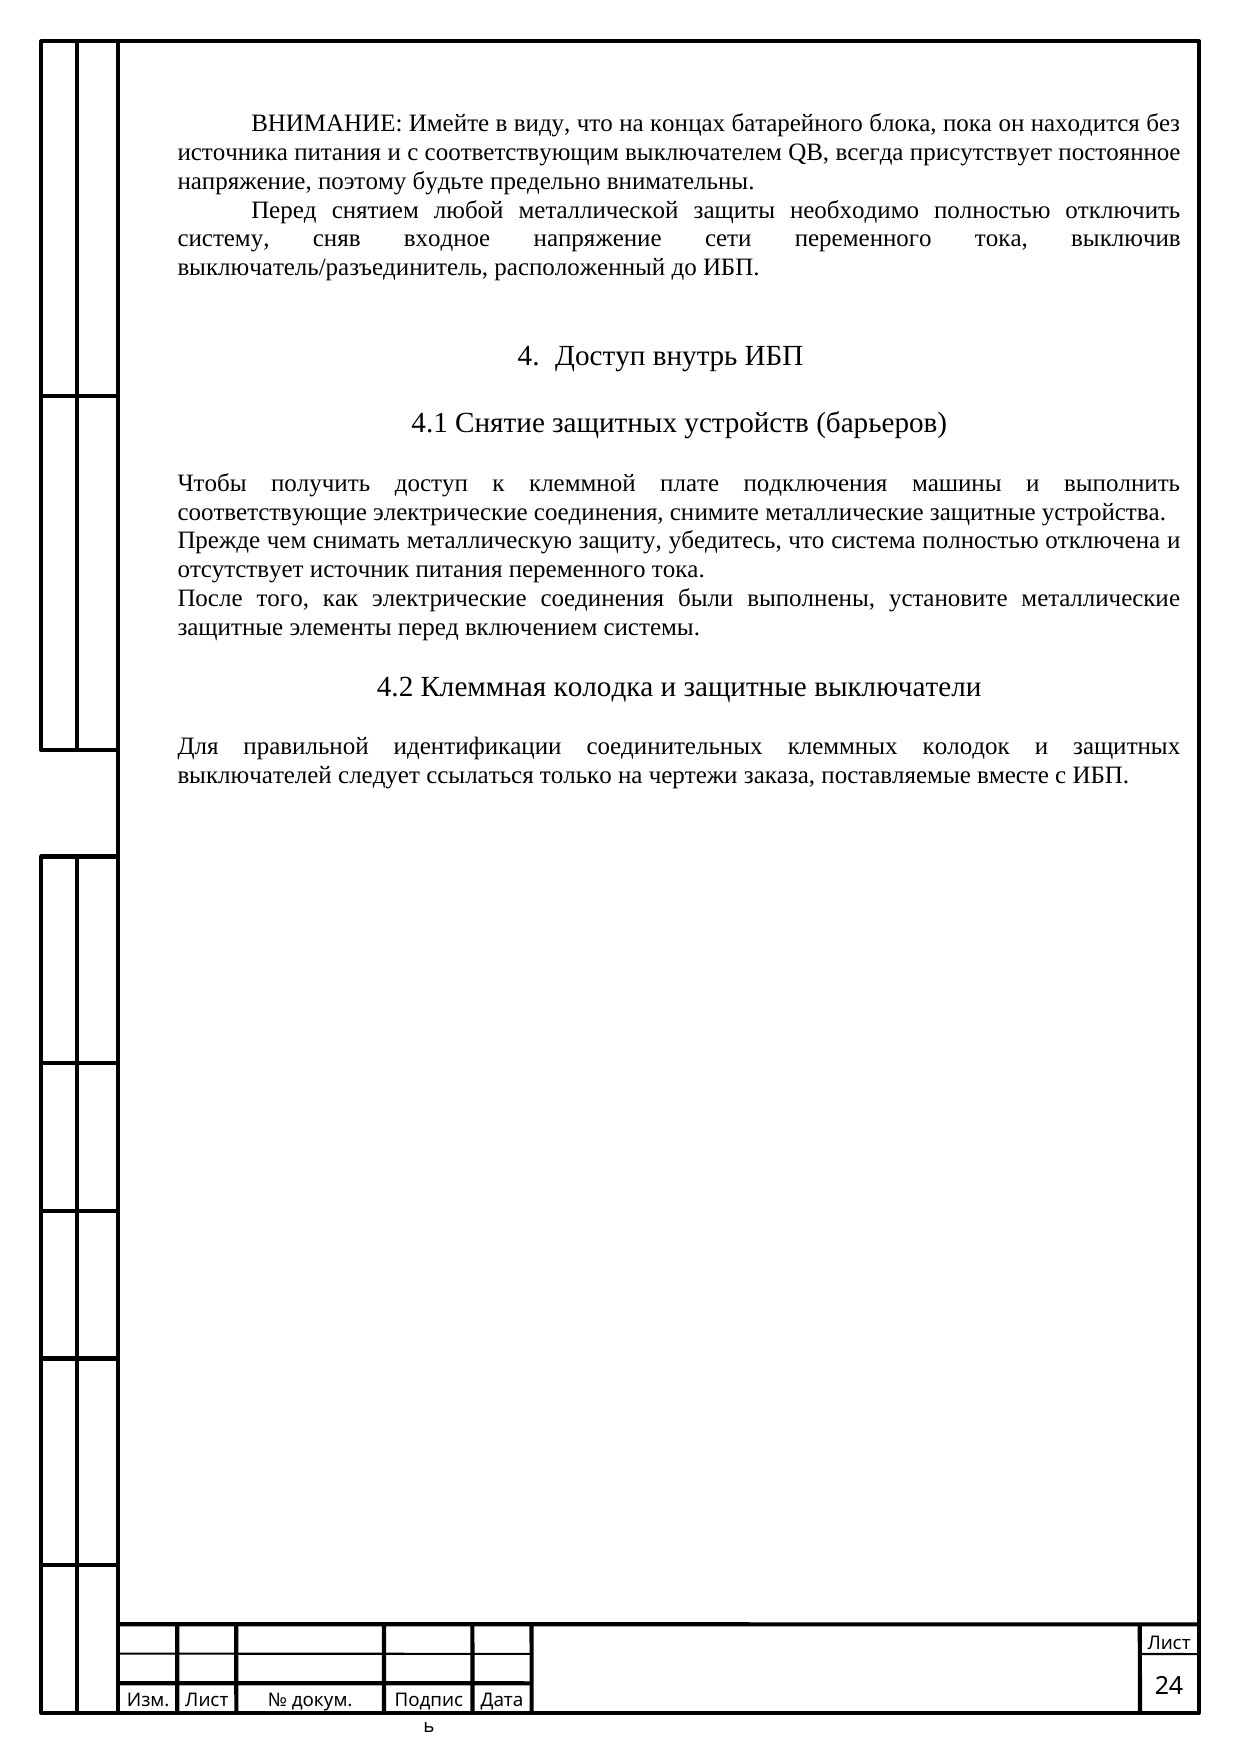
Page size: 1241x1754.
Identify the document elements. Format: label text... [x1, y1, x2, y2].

text Перед снятием любой металлической защиты необходимо полностью отключить систему, сняв входное напряжение сети переменного тока, выключив выключатель/разъединитель, расположенный до ИБП. [177, 195, 1181, 281]
text Для правильной идентификации соединительных клеммных колодок и защитных выключателей следует ссылаться только на чертежи заказа, поставляемые вместе с ИБП. [177, 731, 1181, 789]
text ВНИМАНИЕ: Имейте в виду, что на концах батарейного блока, пока он находится без источника питания и с соответствующим выключателем QB, всегда присутствует постоянное напряжение, поэтому будьте предельно внимательны. [177, 108, 1181, 195]
text Чтобы получить доступ к клеммной плате подключения машины и выполнить соответствующие электрические соединения, снимите металлические защитные устройства. [177, 468, 1181, 525]
text Прежде чем снимать металлическую защиту, убедитесь, что система полностью отключена и отсутствует источник питания переменного тока. [177, 525, 1181, 583]
text 4.1 Снятие защитных устройств (барьеров) [177, 406, 1181, 439]
list Доступ внутрь ИБП [140, 338, 1181, 372]
text 4.2 Клеммная колодка и защитные выключатели [177, 669, 1181, 703]
text После того, как электрические соединения были выполнены, установите металлические защитные элементы перед включением системы. [177, 583, 1181, 640]
